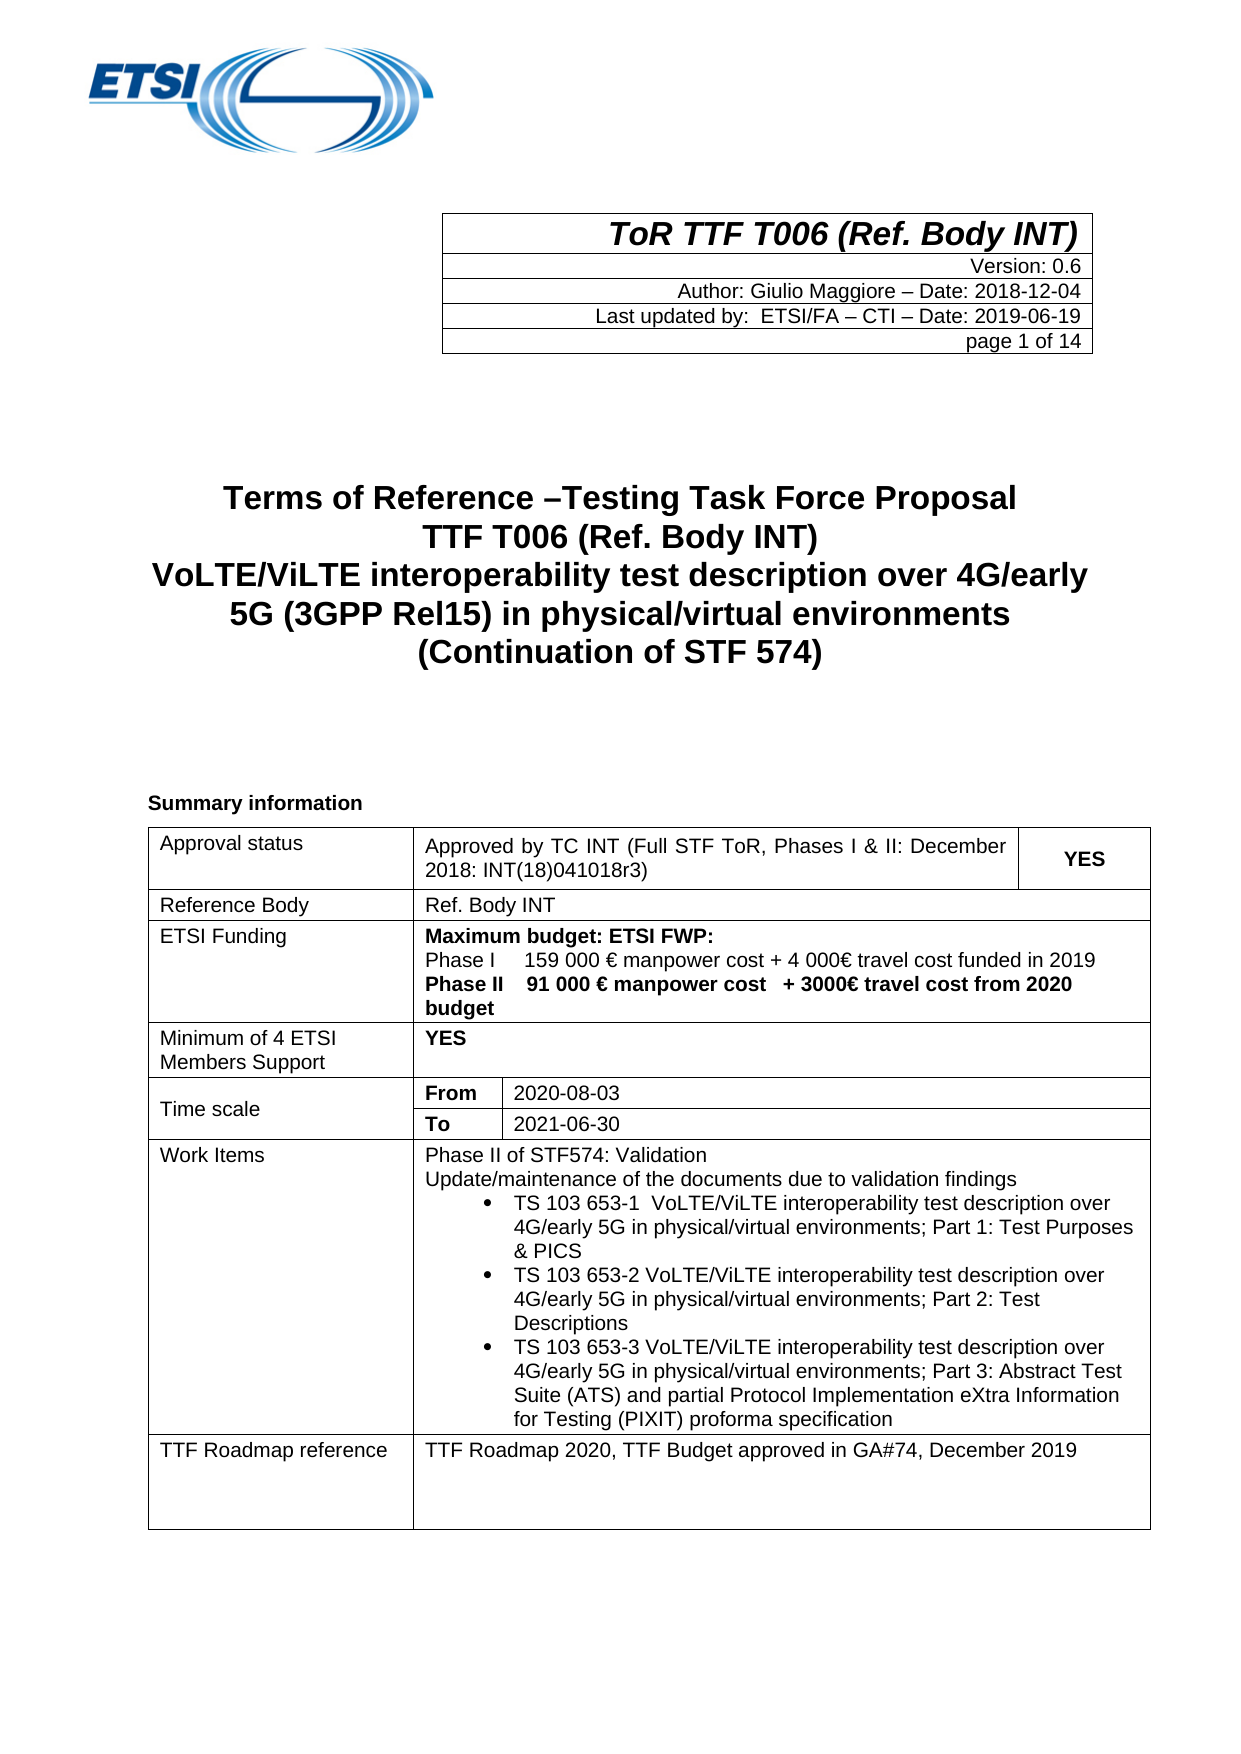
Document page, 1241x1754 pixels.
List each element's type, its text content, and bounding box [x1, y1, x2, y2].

table_cell Maximum budget: ETSI FWP: Phase I 159 000 € manpower cost + 4 000€ travel cost funded in 2019 Phase II 91 000 € manpower cost + 3000€ travel cost from 2020 budget [414, 921, 1150, 1022]
table_cell YES [414, 1023, 1150, 1077]
table_cell Reference Body [149, 890, 413, 919]
table_cell Last updated by: ETSI/FA – CTI – Date: 2019-06-19 [443, 304, 1092, 328]
table_cell Phase II of STF574: Validation Update/maintenance of the documents due to validation findings TS 103 653-1 VoLTE/ViLTE interoperability test description over 4G/early 5G in physical/virtual environments; Part 1: Test Purposes & PICS TS 103 653-2 VoLTE/ViLTE interoperability test description over 4G/early 5G in physical/virtual environments; Part 2: Test Descriptions TS 103 653-3 VoLTE/ViLTE interoperability test description over 4G/early 5G in physical/virtual environments; Part 3: Abstract Test Suite (ATS) and partial Protocol Implementation eXtra Information for Testing (PIXIT) proforma specification [414, 1140, 1150, 1433]
text TTF T006 (Ref. Body INT) [148, 517, 1092, 555]
table_cell ETSI Funding [149, 921, 413, 1022]
picture [76, 42, 445, 162]
table_cell Ref. Body INT [414, 890, 1150, 919]
table_cell TTF Roadmap 2020, TTF Budget approved in GA#74, December 2019 [414, 1435, 1150, 1529]
table_header Approval status [149, 828, 413, 889]
table_cell From [414, 1078, 502, 1108]
table_cell 2021-06-30 [503, 1109, 1150, 1139]
table_cell To [414, 1109, 502, 1139]
table_cell Minimum of 4 ETSI Members Support [149, 1023, 413, 1077]
table_header YES [1019, 828, 1150, 889]
table_cell Version: 0.6 [443, 254, 1092, 278]
table_header ToR TTF T006 (Ref. Body INT) [443, 214, 1092, 253]
table_cell TTF Roadmap reference [149, 1435, 413, 1529]
table_cell page 1 of 15 [443, 329, 1092, 353]
table_cell Work Items [149, 1140, 413, 1433]
text VoLTE/ViLTE interoperability test description over 4G/early 5G (3GPP Rel15) in physical/virtual environments (Continuation of STF 574) [148, 555, 1092, 671]
text Terms of Reference –Testing Task Force Proposal [148, 478, 1092, 517]
table_cell Time scale [149, 1078, 413, 1139]
table_header Approved by TC INT (Full STF ToR, Phases I & II: December 2018: INT(18)041018r3) [414, 828, 1018, 889]
table_cell 2020-08-03 [503, 1078, 1150, 1108]
text Summary information [148, 790, 1092, 814]
table_cell Author: Giulio Maggiore – Date: 2018-12-04 [443, 279, 1092, 303]
